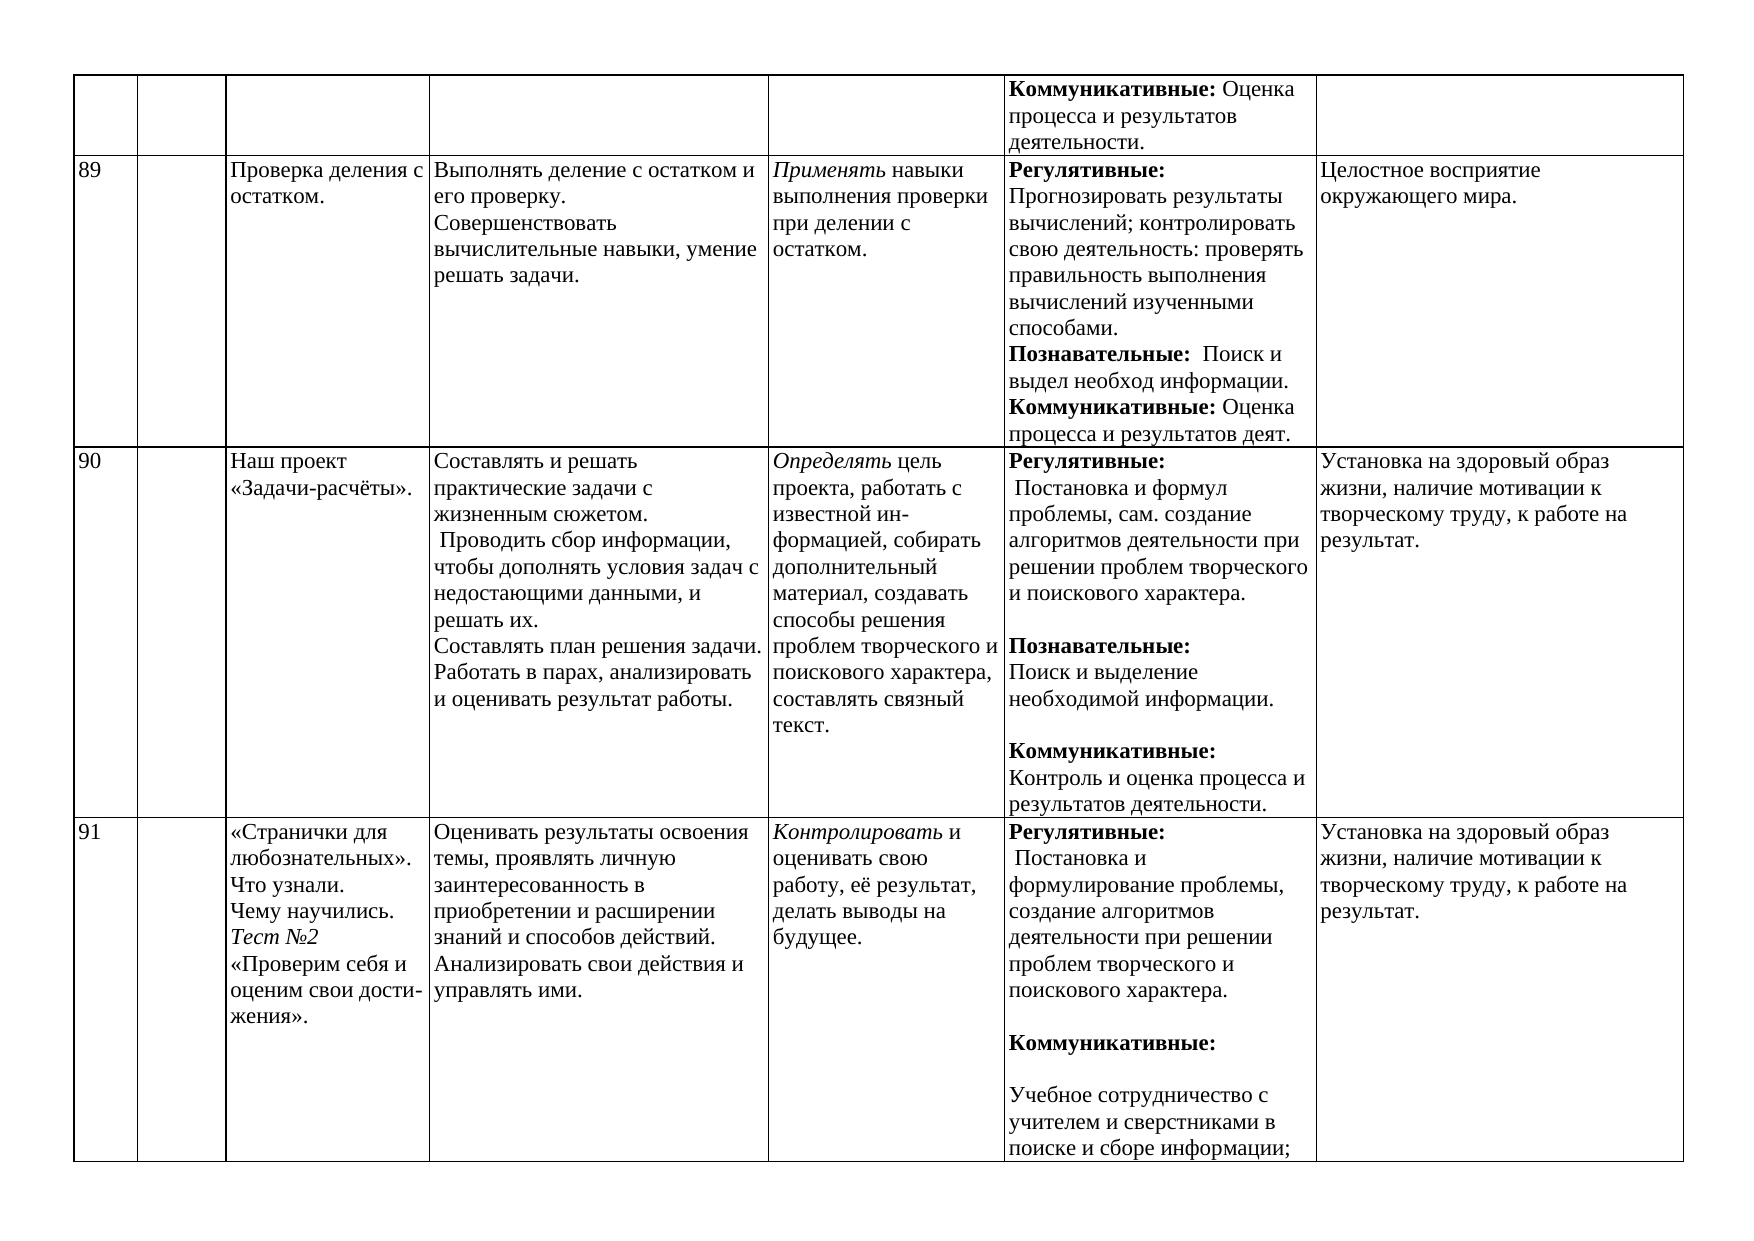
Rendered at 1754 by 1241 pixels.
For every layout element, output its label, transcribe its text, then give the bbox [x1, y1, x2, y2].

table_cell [430, 76, 768, 154]
table_cell Регулятивные: Прогнозировать результаты вычислений; контролировать свою деятельность: проверять правильность выполнения вычислений изученными способами. Познавательные: Поиск и выдел необход информации. Коммуникативные: Оценка процесса и результатов деят. [1005, 156, 1316, 446]
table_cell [1005, 76, 1316, 154]
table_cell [769, 818, 1004, 1161]
table_cell Наш проект «Задачи-расчёты». [227, 448, 429, 816]
table_cell Установка на здоровый образ жизни, наличие мотивации к творческому труду, к работе на результат. [1317, 448, 1683, 816]
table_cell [1317, 76, 1683, 154]
table_cell 91 [75, 818, 137, 1161]
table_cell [1005, 818, 1316, 1161]
table_cell [138, 76, 225, 154]
table_cell Проверка деления с остатком. [227, 156, 429, 446]
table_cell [227, 818, 429, 1161]
table_cell Регулятивные: Постановка и формул проблемы, сам. создание алгоритмов деятельности при решении проблем творческого и поискового характера. Познавательные: Поиск и выделение необходимой информации. Коммуникативные: Контроль и оценка процесса и результатов деятельности. [1005, 448, 1316, 816]
table_cell Определять цель проекта, работать с известной информацией, собирать дополнительный материал, создавать способы решения проблем творческого и поискового характера, составлять связный текст. [769, 448, 1004, 816]
table_cell 89 [75, 156, 137, 446]
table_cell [1317, 818, 1683, 1161]
table_cell [138, 156, 225, 446]
table_cell Целостное восприятие окружающего мира. [1317, 156, 1683, 446]
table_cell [227, 76, 429, 154]
table_cell Применять навыки выполнения проверки при делении с остатком. [769, 156, 1004, 446]
table_cell 88 [75, 76, 137, 154]
table_cell [138, 818, 225, 1161]
table_cell Составлять и решать практические задачи с жизненным сюжетом. Проводить сбор информации, чтобы дополнять условия задач с недостающими данными, и решать их. Составлять план решения задачи. Работать в парах, анализировать и оценивать результат работы. [430, 448, 768, 816]
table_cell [430, 818, 768, 1161]
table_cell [769, 76, 1004, 154]
table_cell 90 [75, 448, 137, 816]
table_cell Выполнять деление с остатком и его проверку. Совершенствовать вычислительные навыки, умение решать задачи. [430, 156, 768, 446]
table_cell [138, 448, 225, 816]
